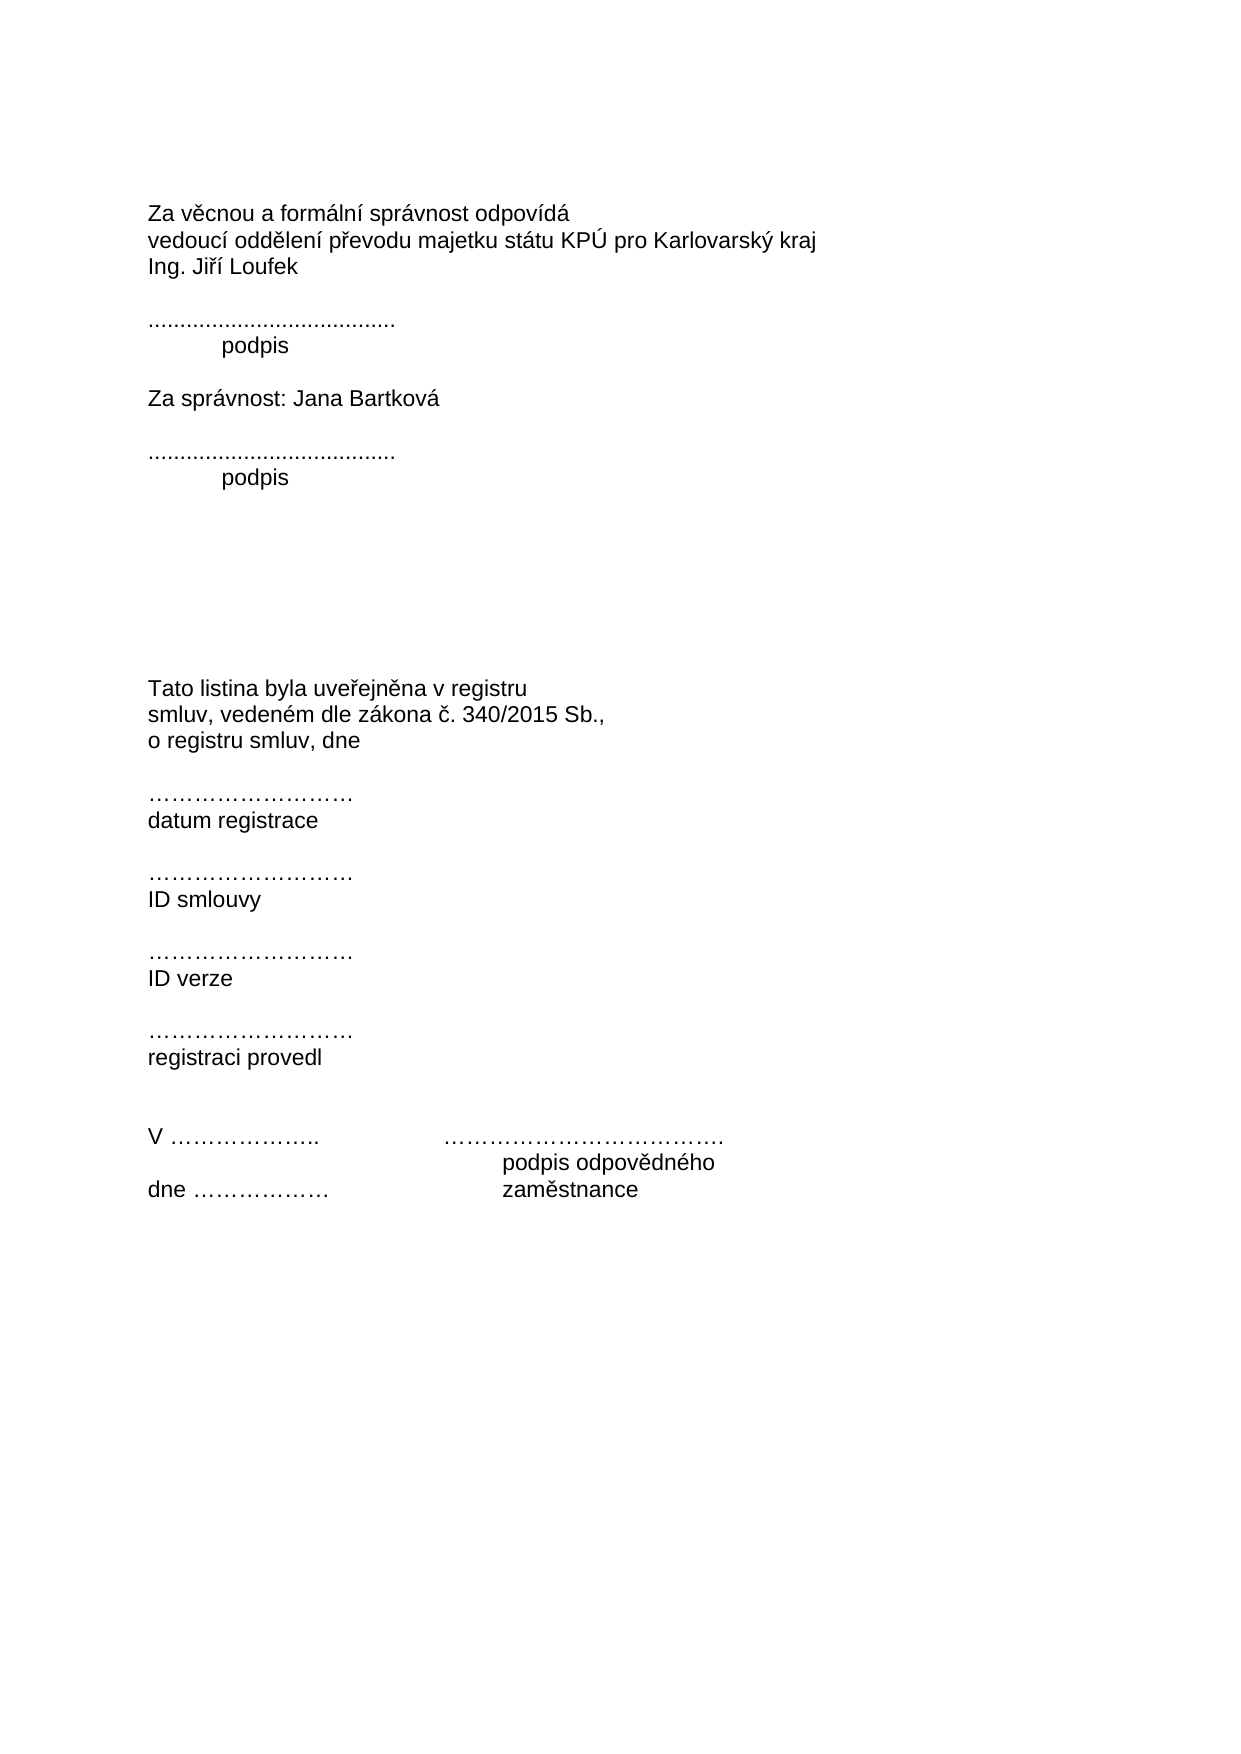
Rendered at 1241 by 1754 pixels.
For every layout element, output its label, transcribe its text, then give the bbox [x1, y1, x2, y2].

text Za věcnou a formální správnost odpovídá [148, 200, 1092, 227]
text ID smlouvy [148, 886, 1092, 912]
text dne ……………… zaměstnance [148, 1176, 1092, 1202]
text ……………………… [148, 938, 1092, 965]
text vedoucí oddělení převodu majetku státu KPÚ pro Karlovarský kraj [148, 227, 1092, 253]
text smluv, vedeném dle zákona č. 340/2015 Sb., [148, 701, 1092, 727]
text o registru smluv, dne [148, 727, 1092, 754]
text Za správnost: Jana Bartková [148, 385, 1092, 411]
text Ing. Jiří Loufek [148, 253, 1092, 279]
text ……………………… [148, 780, 1092, 807]
text V ……………….. ………………………………. [148, 1123, 1092, 1149]
text ……………………… [148, 1017, 1092, 1044]
text Tato listina byla uveřejněna v registru [148, 675, 1092, 701]
text ....................................... [148, 438, 1092, 464]
text podpis [148, 332, 1092, 358]
text podpis [148, 464, 1092, 490]
text ……………………… [148, 859, 1092, 886]
text ....................................... [148, 306, 1092, 332]
text datum registrace [148, 807, 1092, 833]
text ID verze [148, 965, 1092, 991]
text podpis odpovědného [148, 1149, 1092, 1176]
text registraci provedl [148, 1044, 1092, 1070]
